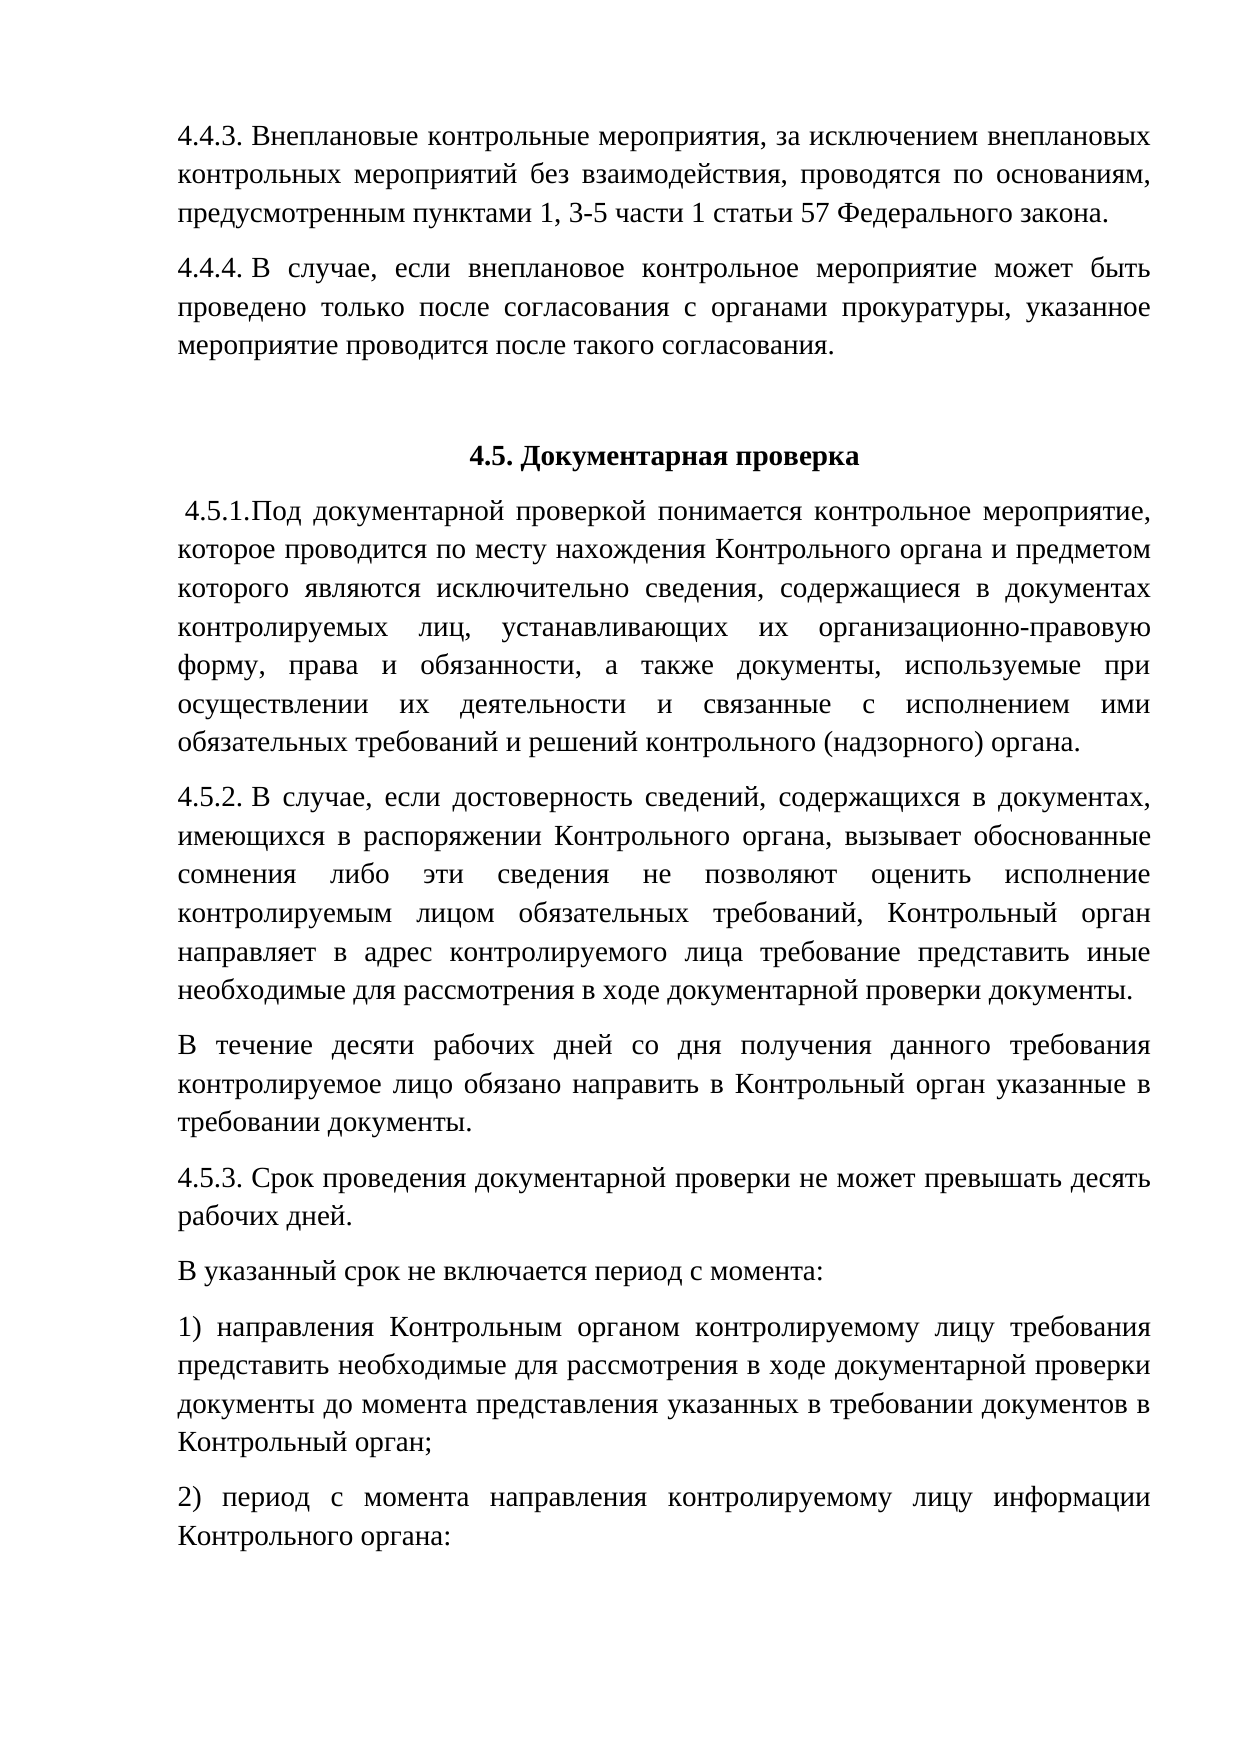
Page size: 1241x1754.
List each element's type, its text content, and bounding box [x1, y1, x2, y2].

text В указанный срок не включается период с момента: [177, 1253, 1152, 1287]
text 4.4.3. Внеплановые контрольные мероприятия, за исключением внеплановых контрольных мероприятий без взаимодействия, проводятся по основаниям, предусмотренным пунктами 1, 3-5 части 1 статьи 57 Федерального закона. [177, 118, 1152, 229]
text 2) период с момента направления контролируемому лицу информации Контрольного органа: [177, 1479, 1152, 1552]
text 4.5.3. Срок проведения документарной проверки не может превышать десять рабочих дней. [177, 1160, 1152, 1232]
text 4.4.4. В случае, если внеплановое контрольное мероприятие может быть проведено только после согласования с органами прокуратуры, указанное мероприятие проводится после такого согласования. [177, 250, 1152, 361]
text 4.5.1. Под документарной проверкой понимается контрольное мероприятие, которое проводится по месту нахождения Контрольного органа и предметом которого являются исключительно сведения, содержащиеся в документах контролируемых лиц, устанавливающих их организационно-правовую форму, права и обязанности, а также документы, используемые при осуществлении их деятельности и связанные с исполнением ими обязательных требований и решений контрольного (надзорного) органа. [177, 493, 1152, 758]
text 1) направления Контрольным органом контролируемому лицу требования представить необходимые для рассмотрения в ходе документарной проверки документы до момента представления указанных в требовании документов в Контрольный орган; [177, 1309, 1152, 1458]
text 4.5. Документарная проверка [177, 438, 1152, 471]
text В течение десяти рабочих дней со дня получения данного требования контролируемое лицо обязано направить в Контрольный орган указанные в требовании документы. [177, 1027, 1152, 1138]
text 4.5.2. В случае, если достоверность сведений, содержащихся в документах, имеющихся в распоряжении Контрольного органа, вызывает обоснованные сомнения либо эти сведения не позволяют оценить исполнение контролируемым лицом обязательных требований, Контрольный орган направляет в адрес контролируемого лица требование представить иные необходимые для рассмотрения в ходе документарной проверки документы. [177, 779, 1152, 1006]
